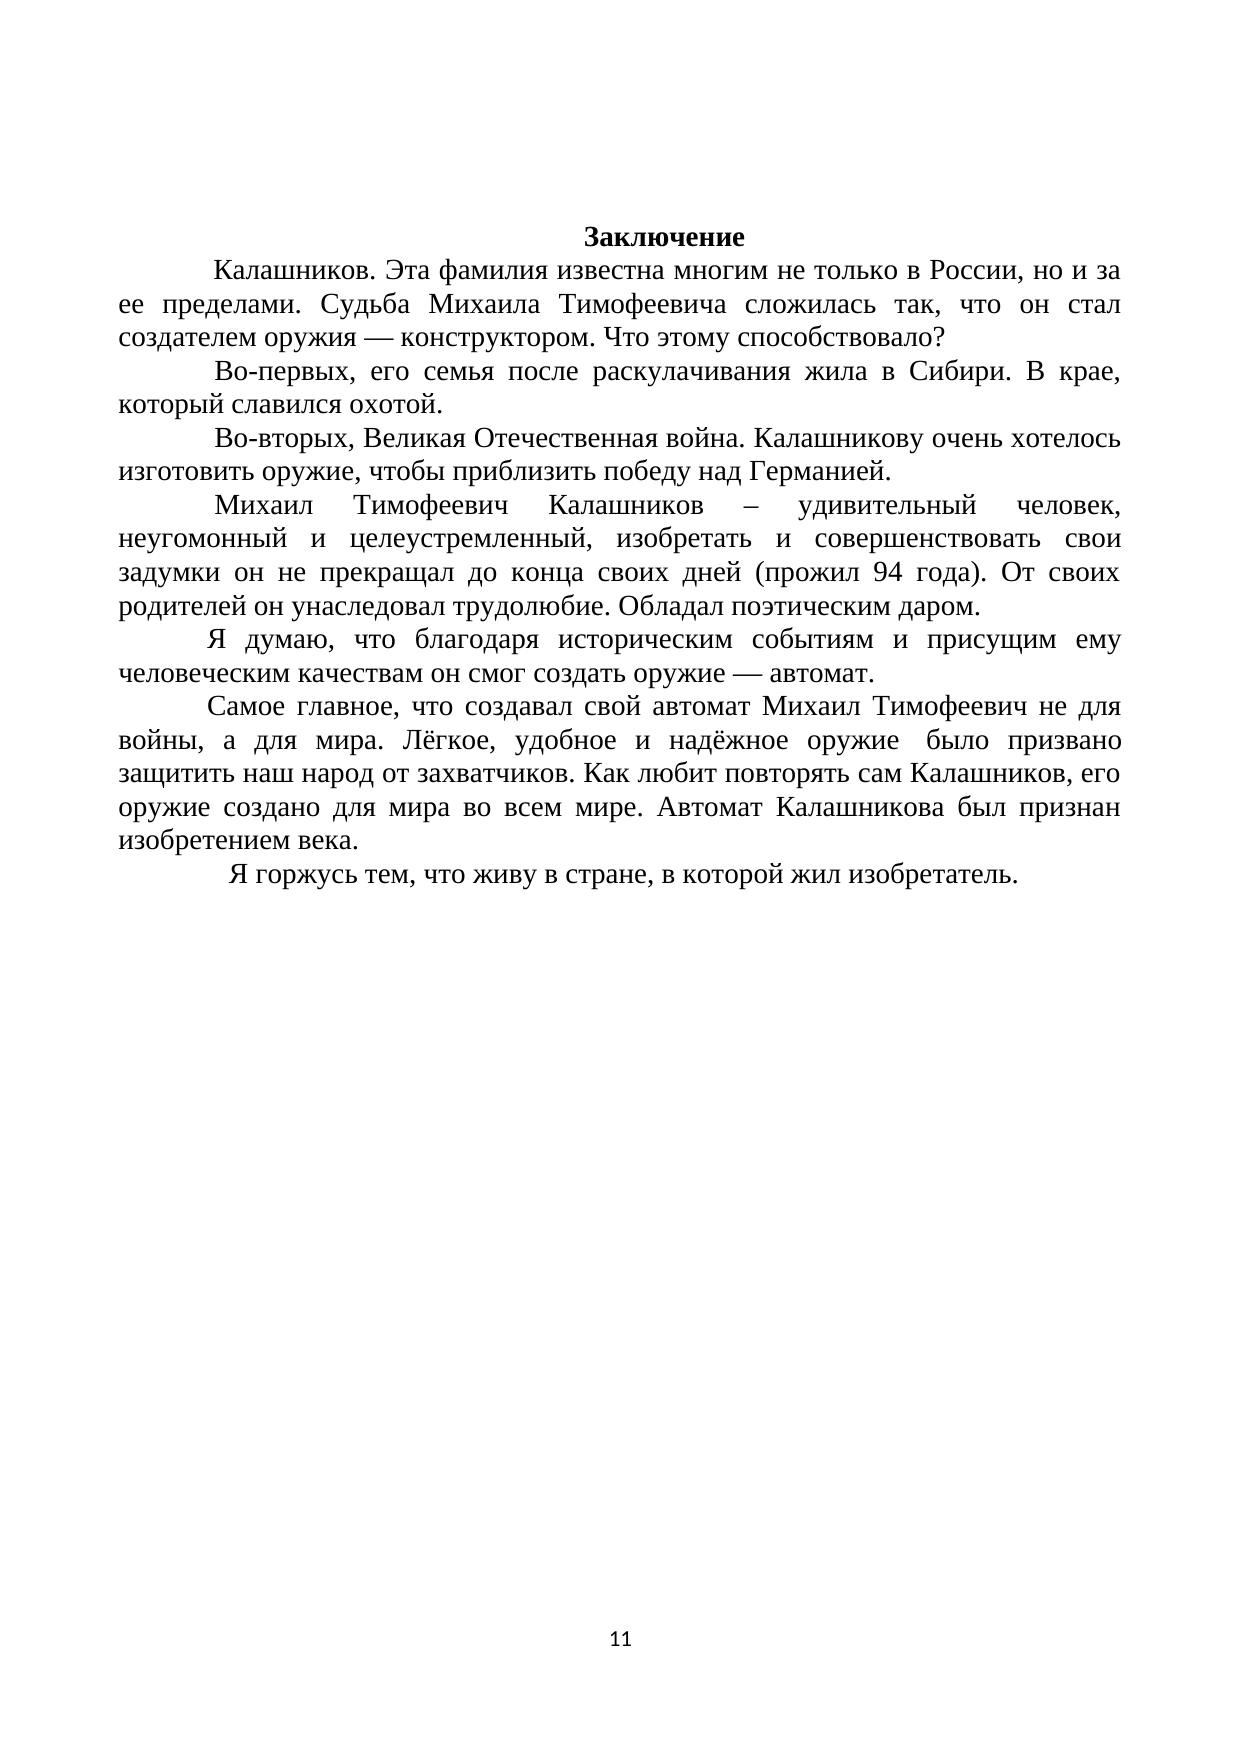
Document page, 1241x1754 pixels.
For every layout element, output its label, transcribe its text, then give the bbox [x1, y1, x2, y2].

text Самое главное, что создавал свой автомат Михаил Тимофеевич не для войны, а для мира. Лёгкое, удобное и надёжное оружие было призвано защитить наш народ от захватчиков. Как любит повторять сам Калашников, его оружие создано для мира во всем мире. Автомат Калашникова был признан изобретением века. [118, 688, 1122, 856]
text Во-первых, его семья после раскулачивания жила в Сибири. В крае, который славился охотой. [118, 353, 1122, 420]
text Во-вторых, Великая Отечественная война. Калашникову очень хотелось изготовить оружие, чтобы приблизить победу над Германией. [118, 420, 1122, 487]
text Я горжусь тем, что живу в стране, в которой жил изобретатель. [118, 856, 1122, 889]
text Я думаю, что благодаря историческим событиям и присущим ему человеческим качествам он смог создать оружие — автомат. [118, 621, 1122, 688]
text Заключение [118, 219, 1122, 252]
text Калашников. Эта фамилия известна многим не только в России, но и за ее пределами. Судьба Михаила Тимофеевича сложилась так, что он стал создателем оружия — конструктором. Что этому способствовало? [118, 252, 1122, 353]
text Михаил Тимофеевич Калашников – удивительный человек, неугомонный и целеустремленный, изобретать и совершенствовать свои задумки он не прекращал до конца своих дней (прожил 94 года). От своих родителей он унаследовал трудолюбие. Обладал поэтическим даром. [118, 487, 1122, 621]
